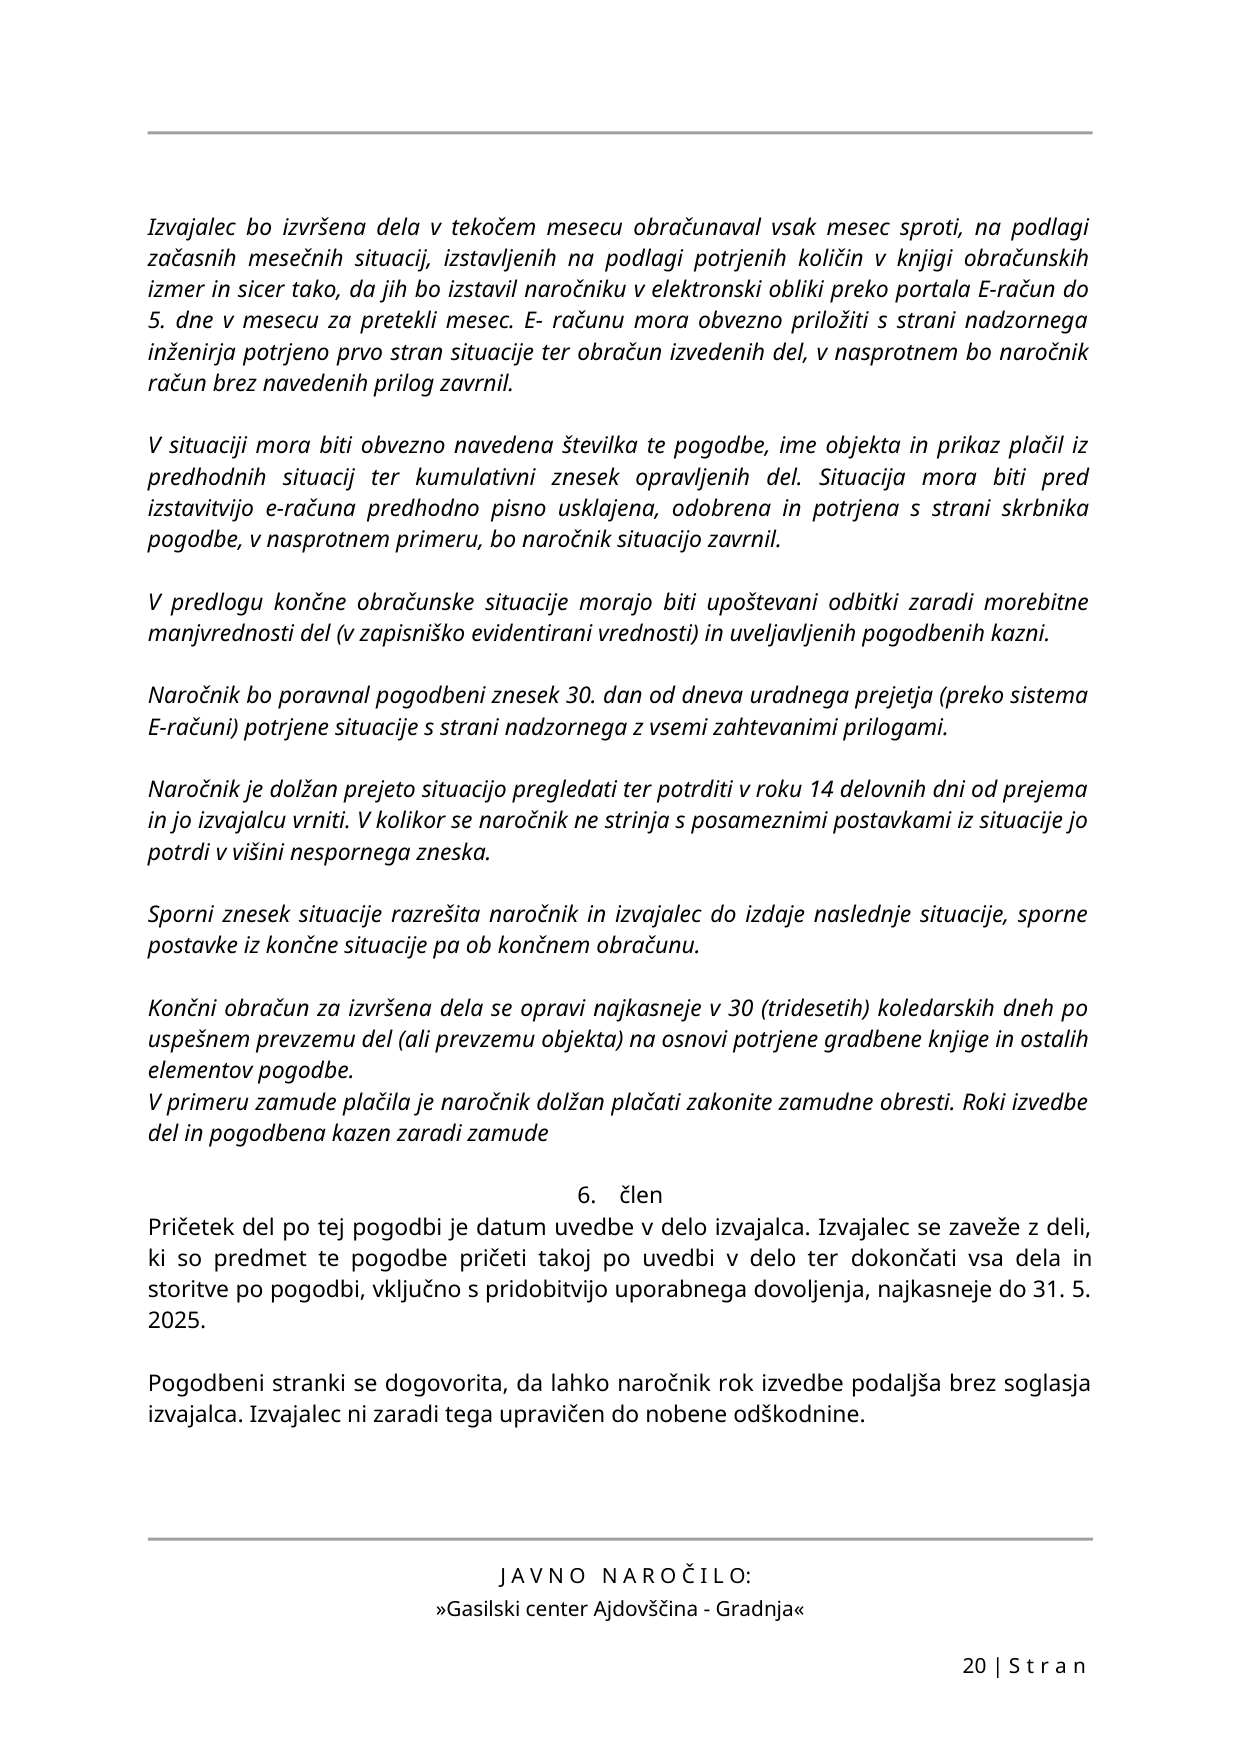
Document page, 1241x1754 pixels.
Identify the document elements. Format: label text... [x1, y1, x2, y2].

text V predlogu končne obračunske situacije morajo biti upoštevani odbitki zaradi morebitne manjvrednosti del (v zapisniško evidentirani vrednosti) in uveljavljenih pogodbenih kazni. [148, 585, 1092, 648]
text V situaciji mora biti obvezno navedena številka te pogodbe, ime objekta in prikaz plačil iz predhodnih situacij ter kumulativni znesek opravljenih del. Situacija mora biti pred izstavitvijo e-računa predhodno pisno usklajena, odobrena in potrjena s strani skrbnika pogodbe, v nasprotnem primeru, bo naročnik situacijo zavrnil. [148, 429, 1092, 554]
text Pričetek del po tej pogodbi je datum uvedbe v delo izvajalca. Izvajalec se zaveže z deli, ki so predmet te pogodbe pričeti takoj po uvedbi v delo ter dokončati vsa dela in storitve po pogodbi, vključno s pridobitvijo uporabnega dovoljenja, najkasneje do 31. 5. 2025. [148, 1210, 1092, 1335]
text Izvajalec bo izvršena dela v tekočem mesecu obračunaval vsak mesec sproti, na podlagi začasnih mesečnih situacij, izstavljenih na podlagi potrjenih količin v knjigi obračunskih izmer in sicer tako, da jih bo izstavil naročniku v elektronski obliki preko portala E-račun do 5. dne v mesecu za pretekli mesec. E- računu mora obvezno priložiti s strani nadzornega inženirja potrjeno prvo stran situacije ter obračun izvedenih del, v nasprotnem bo naročnik račun brez navedenih prilog zavrnil. [148, 210, 1092, 398]
text Pogodbeni stranki se dogovorita, da lahko naročnik rok izvedbe podaljša brez soglasja izvajalca. Izvajalec ni zaradi tega upravičen do nobene odškodnine. [148, 1367, 1092, 1429]
text Končni obračun za izvršena dela se opravi najkasneje v 30 (tridesetih) koledarskih dneh po uspešnem prevzemu del (ali prevzemu objekta) na osnovi potrjene gradbene knjige in ostalih elementov pogodbe. [148, 992, 1092, 1085]
text Sporni znesek situacije razrešita naročnik in izvajalec do izdaje naslednje situacije, sporne postavke iz končne situacije pa ob končnem obračunu. [148, 898, 1092, 960]
list člen [148, 1179, 1092, 1210]
text V primeru zamude plačila je naročnik dolžan plačati zakonite zamudne obresti. Roki izvedbe del in pogodbena kazen zaradi zamude [148, 1085, 1092, 1148]
text Naročnik je dolžan prejeto situacijo pregledati ter potrditi v roku 14 delovnih dni od prejema in jo izvajalcu vrniti. V kolikor se naročnik ne strinja s posameznimi postavkami iz situacije jo potrdi v višini nespornega zneska. [148, 773, 1092, 867]
text Naročnik bo poravnal pogodbeni znesek 30. dan od dneva uradnega prejetja (preko sistema E-računi) potrjene situacije s strani nadzornega z vsemi zahtevanimi prilogami. [148, 679, 1092, 742]
